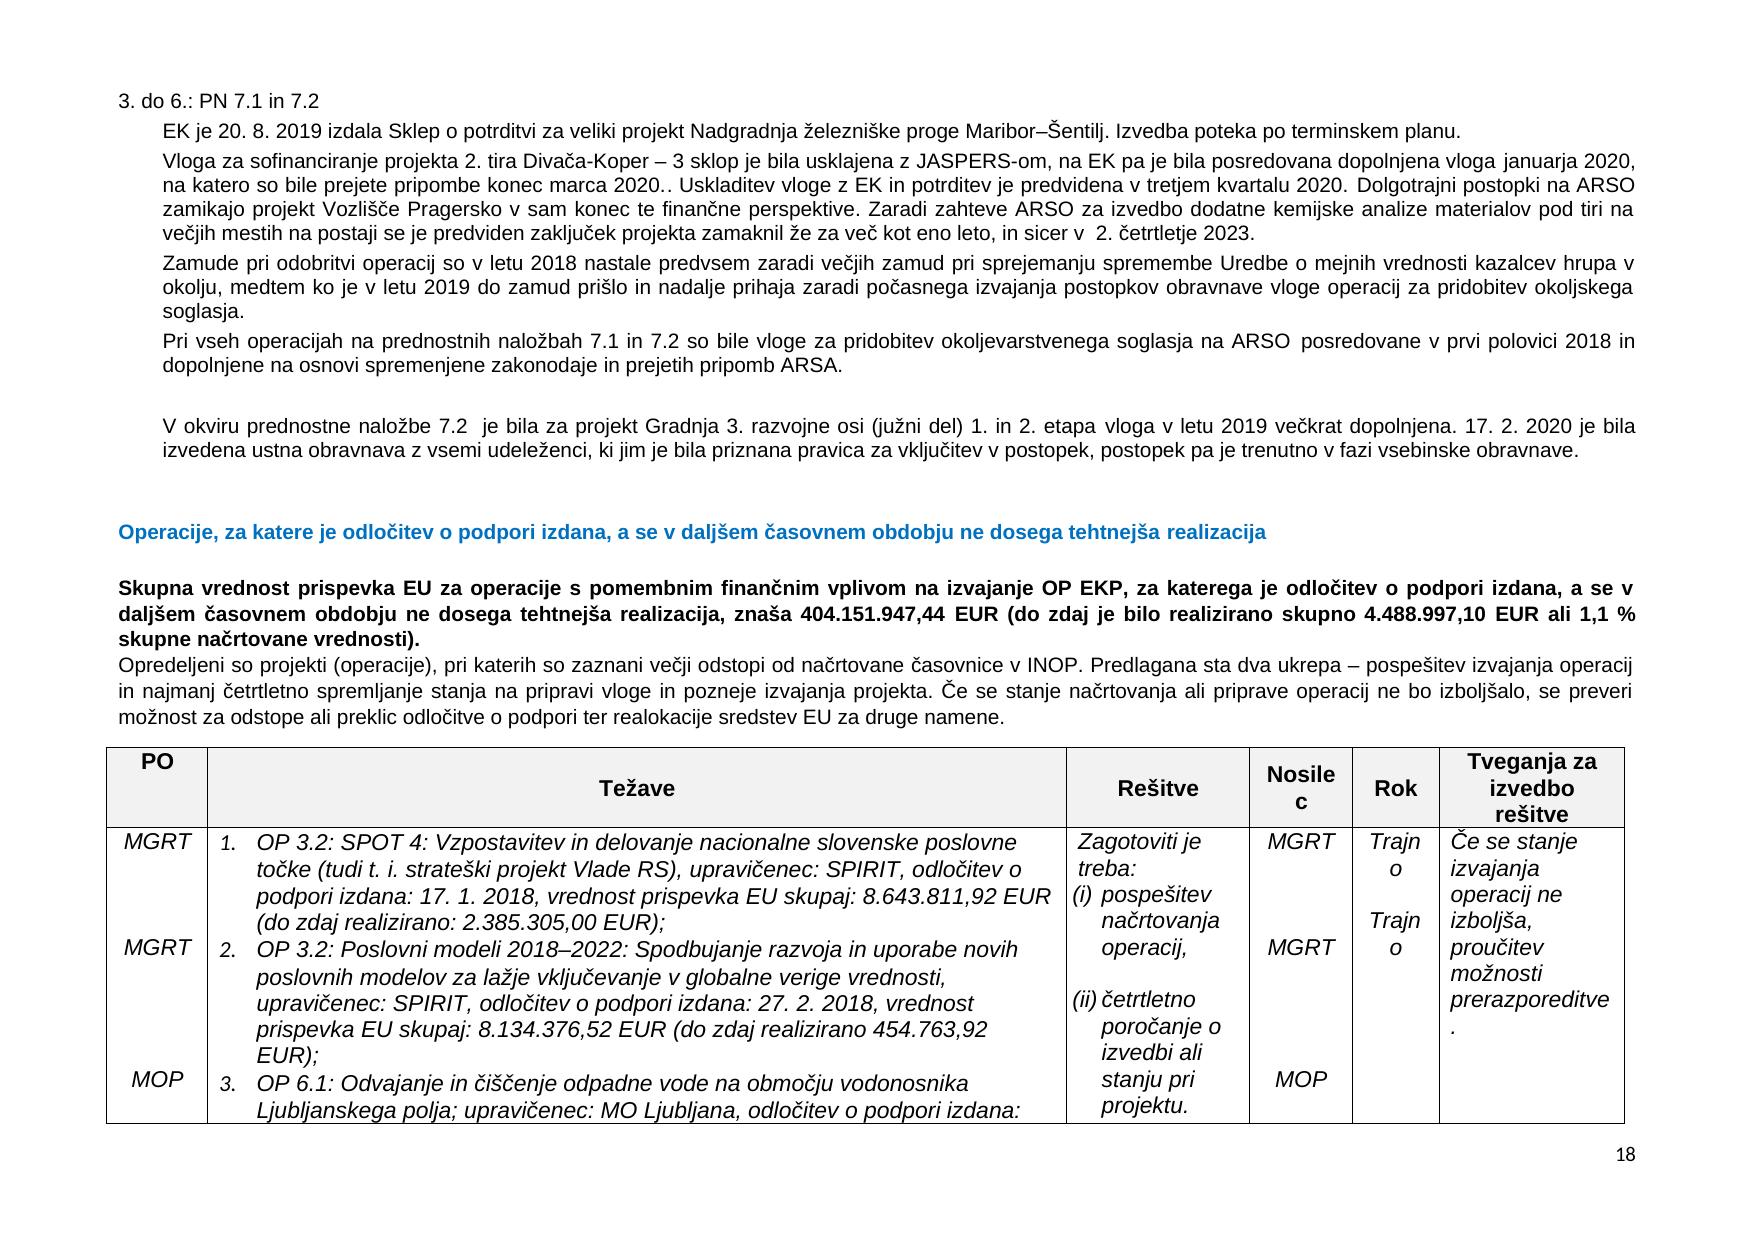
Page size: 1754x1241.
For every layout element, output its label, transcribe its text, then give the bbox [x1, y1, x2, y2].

text Opredeljeni so projekti (operacije), pri katerih so zaznani večji odstopi od načrtovane časovnice v INOP. Predlagana sta dva ukrepa – pospešitev izvajanja operacij in najmanj četrtletno spremljanje stanja na pripravi vloge in pozneje izvajanja projekta. Če se stanje načrtovanja ali priprave operacij ne bo izboljšalo, se preveri možnost za odstope ali preklic odločitve o podpori ter realokacije sredstev EU za druge namene. [118, 653, 1636, 729]
text Pri vseh operacijah na prednostnih naložbah 7.1 in 7.2 so bile vloge za pridobitev okoljevarstvenega soglasja na ARSO posredovane v prvi polovici 2018 in dopolnjene na osnovi spremenjene zakonodaje in prejetih pripomb ARSA. [162, 329, 1636, 377]
text Vloga za sofinanciranje projekta 2. tira Divača-Koper – 3 sklop je bila usklajena z JASPERS-om, na EK pa je bila posredovana dopolnjena vloga januarja 2020, na katero so bile prejete pripombe konec marca 2020.. Uskladitev vloge z EK in potrditev je predvidena v tretjem kvartalu 2020. Dolgotrajni postopki na ARSO zamikajo projekt Vozlišče Pragersko v sam konec te finančne perspektive. Zaradi zahteve ARSO za izvedbo dodatne kemijske analize materialov pod tiri na večjih mestih na postaji se je predviden zaključek projekta zamaknil že za več kot eno leto, in sicer v 2. četrtletje 2023. [162, 149, 1636, 245]
table_header Težave [208, 748, 1066, 827]
table_header Nosilec [1250, 748, 1352, 827]
table_header Tveganja za izvedbo rešitve [1440, 748, 1624, 827]
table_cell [1440, 828, 1624, 1123]
table_header Rešitve [1067, 748, 1249, 827]
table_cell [208, 828, 1066, 1123]
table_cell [1250, 828, 1352, 1123]
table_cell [107, 828, 207, 1123]
table_header Rok [1353, 748, 1439, 827]
text V okviru prednostne naložbe 7.2 je bila za projekt Gradnja 3. razvojne osi (južni del) 1. in 2. etapa vloga v letu 2019 večkrat dopolnjena. 17. 2. 2020 je bila izvedena ustna obravnava z vsemi udeleženci, ki jim je bila priznana pravica za vključitev v postopek, postopek pa je trenutno v fazi vsebinske obravnave. [162, 414, 1636, 462]
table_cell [1067, 828, 1249, 1123]
table_header PO [107, 748, 207, 827]
text Skupna vrednost prispevka EU za operacije s pomembnim finančnim vplivom na izvajanje OP EKP, za katerega je odločitev o podpori izdana, a se v daljšem časovnem obdobju ne dosega tehtnejša realizacija, znaša 404.151.947,44 EUR (do zdaj je bilo realizirano skupno 4.488.997,10 EUR ali 1,1 % skupne načrtovane vrednosti). [118, 576, 1636, 651]
text EK je 20. 8. 2019 izdala Sklep o potrditvi za veliki projekt Nadgradnja železniške proge Maribor–Šentilj. Izvedba poteka po terminskem planu. [162, 119, 1636, 143]
text Zamude pri odobritvi operacij so v letu 2018 nastale predvsem zaradi večjih zamud pri sprejemanju spremembe Uredbe o mejnih vrednosti kazalcev hrupa v okolju, medtem ko je v letu 2019 do zamud prišlo in nadalje prihaja zaradi počasnega izvajanja postopkov obravnave vloge operacij za pridobitev okoljskega soglasja. [162, 251, 1636, 323]
text 3. do 6.: PN 7.1 in 7.2 [118, 89, 1636, 113]
text Operacije, za katere je odločitev o podpori izdana, a se v daljšem časovnem obdobju ne dosega tehtnejša realizacija [118, 520, 1636, 544]
table_cell Trajno Trajno [1353, 828, 1439, 1123]
